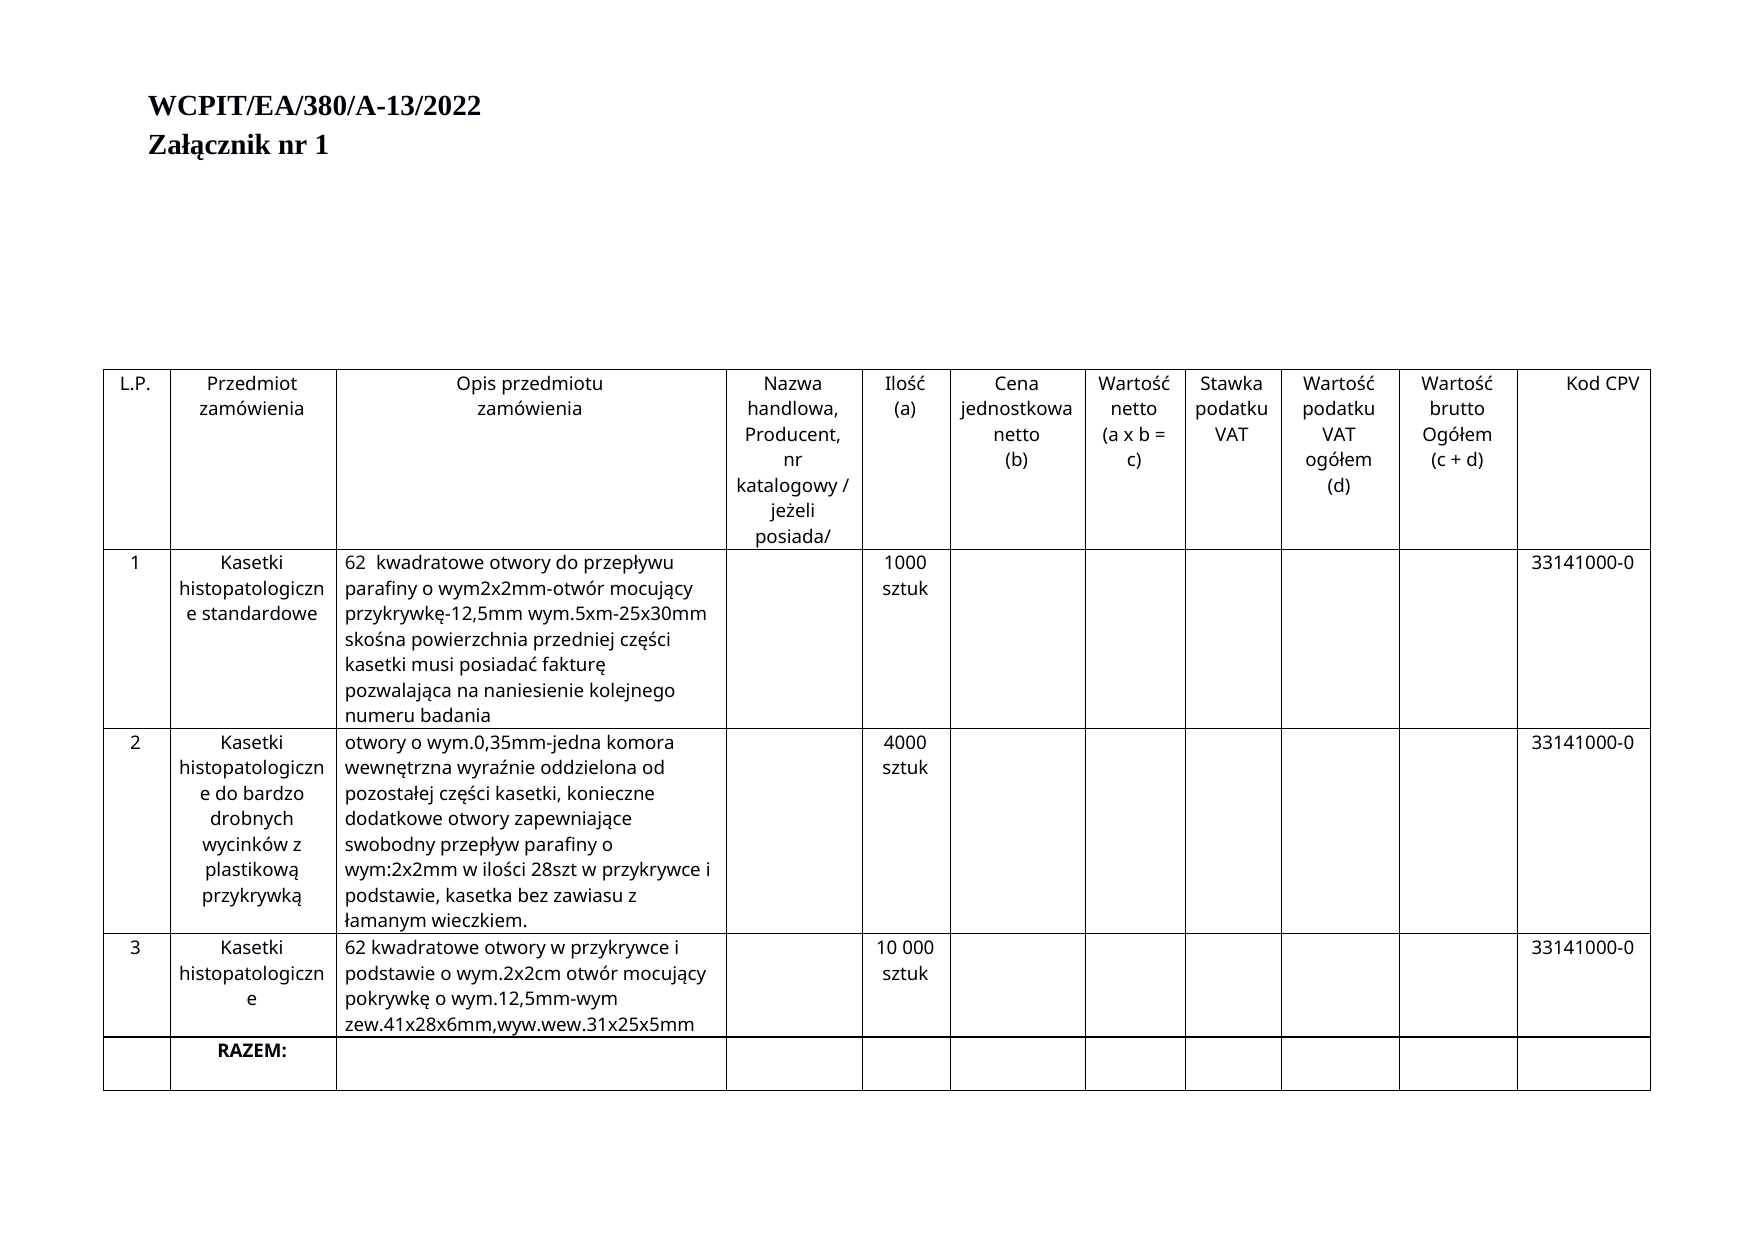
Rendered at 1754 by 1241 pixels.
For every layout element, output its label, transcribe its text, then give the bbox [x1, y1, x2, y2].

table_cell [1518, 1038, 1650, 1090]
table_cell [951, 729, 1085, 933]
table_cell [727, 934, 862, 1036]
table_cell [951, 550, 1085, 728]
table_cell [727, 550, 862, 728]
table_cell Kasetki histopatologiczne do bardzo drobnych wycinków z plastikową przykrywką [171, 729, 336, 933]
table_cell Kasetki histopatologiczne standardowe [171, 550, 336, 728]
table_cell [1186, 550, 1281, 728]
table_cell 1 [104, 550, 170, 728]
table_cell [1282, 550, 1399, 728]
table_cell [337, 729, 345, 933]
table_cell [727, 1038, 862, 1090]
table_cell [1086, 550, 1185, 728]
table_cell 4000 sztuk [863, 729, 950, 933]
table_header Ilość (a) [863, 370, 950, 548]
table_cell [337, 1038, 726, 1090]
table_cell 2 [104, 729, 170, 933]
table_cell [1086, 729, 1185, 933]
table_cell 62 kwadratowe otwory do przepływu parafiny o wym2x2mm-otwór mocujący przykrywkę-12,5mm wym.5xm-25x30mm skośna powierzchnia przedniej części kasetki musi posiadać fakturę pozwalająca na naniesienie kolejnego numeru badania [337, 550, 726, 728]
table_cell [727, 729, 862, 933]
table_cell [1086, 934, 1185, 1036]
table_cell 33141000-0 [1518, 729, 1650, 933]
table_cell [1186, 934, 1281, 1036]
table_cell 62 kwadratowe otwory w przykrywce i podstawie o wym.2x2cm otwór mocujący pokrywkę o wym.12,5mm-wym zew.41x28x6mm,wyw.wew.31x25x5mm [337, 934, 726, 1036]
table_cell [1186, 1038, 1281, 1090]
table_header Wartość brutto Ogółem (c + d) [1400, 370, 1517, 548]
table_cell 33141000-0 [1518, 550, 1650, 728]
table_cell 10 000 sztuk [863, 934, 950, 1036]
table_header L.P. [104, 370, 170, 548]
table_cell RAZEM: [171, 1038, 336, 1090]
table_cell 3 [104, 934, 170, 1036]
table_cell 1000 sztuk [863, 550, 950, 728]
table_cell [104, 1038, 170, 1090]
table_cell otwory o wym.0,35mm-jedna komora wewnętrzna wyraźnie oddzielona od pozostałej części kasetki, konieczne dodatkowe otwory zapewniające swobodny przepływ parafiny o wym:2x2mm w ilości 28szt w przykrywce i podstawie, kasetka bez zawiasu z łamanym wieczkiem. [527, 729, 726, 933]
table_header Kod CPV [1518, 370, 1650, 548]
table_cell [863, 1038, 950, 1090]
table_cell [1282, 729, 1399, 933]
table_cell [1282, 1038, 1399, 1090]
table_cell 33141000-0 [1518, 934, 1650, 1036]
table_cell [1086, 1038, 1185, 1090]
table_header Opis przedmiotu zamówienia [337, 370, 726, 548]
table_header Stawka podatku VAT [1186, 370, 1281, 548]
table_cell [1400, 1038, 1517, 1090]
table_header Nazwa handlowa, Producent, nr katalogowy /jeżeli posiada/ [727, 370, 862, 548]
table_cell [1186, 729, 1281, 933]
table_cell [1400, 729, 1517, 933]
table_cell [951, 1038, 1085, 1090]
table_header Wartość netto (a x b = c) [1086, 370, 1185, 548]
table_cell Kasetki histopatologiczne [171, 934, 336, 1036]
table_cell [1282, 934, 1399, 1036]
table_header Przedmiot zamówienia [171, 370, 336, 548]
table_cell [951, 934, 1085, 1036]
table_cell [1400, 934, 1517, 1036]
table_header Cena jednostkowa netto (b) [951, 370, 1085, 548]
table_header Wartość podatku VAT ogółem (d) [1282, 370, 1399, 548]
table_cell [1400, 550, 1517, 728]
